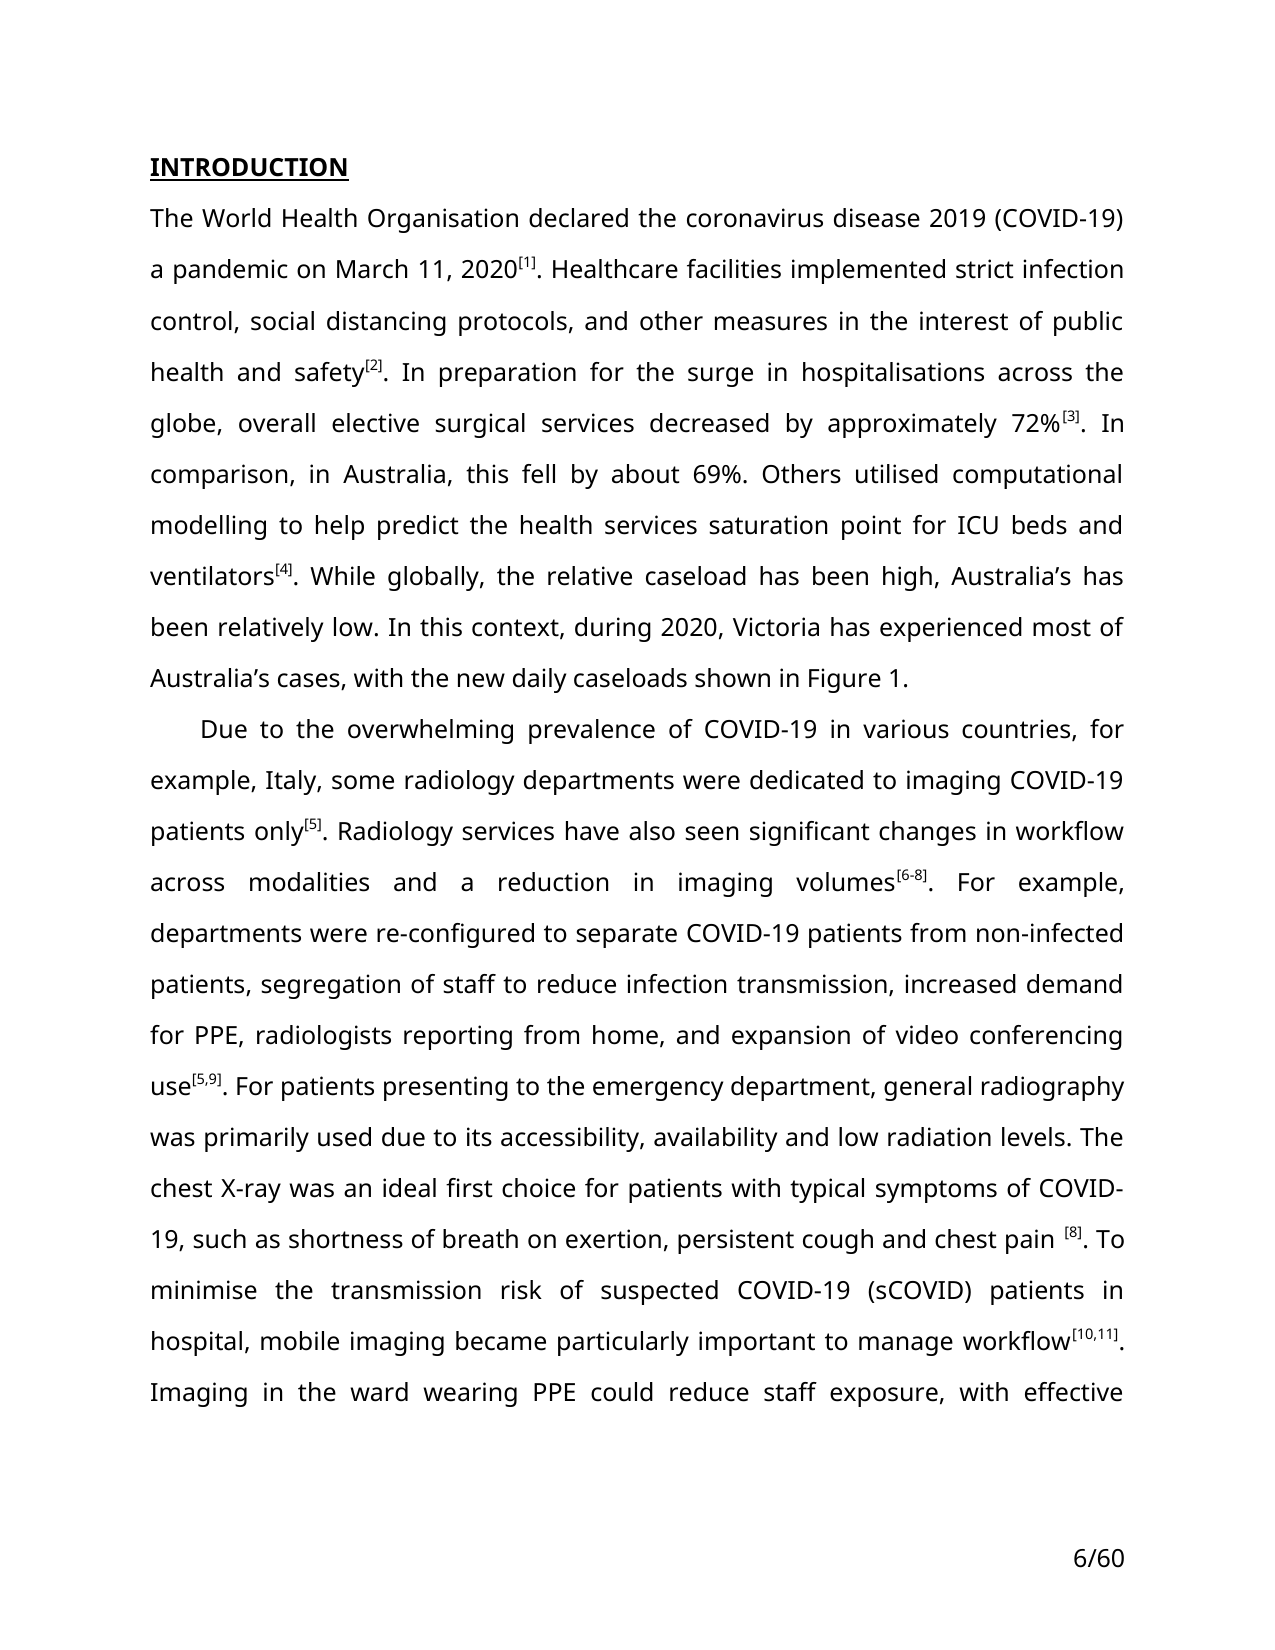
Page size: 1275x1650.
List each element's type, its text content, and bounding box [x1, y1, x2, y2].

text The World Health Organisation declared the coronavirus disease 2019 (COVID-19) a pandemic on March 11, 2020[1]. Healthcare facilities implemented strict infection control, social distancing protocols, and other measures in the interest of public health and safety[2]. In preparation for the surge in hospitalisations across the globe, overall elective surgical services decreased by approximately 72%[3]. In comparison, in Australia, this fell by about 69%. Others utilised computational modelling to help predict the health services saturation point for ICU beds and ventilators[4]. While globally, the relative caseload has been high, Australia’s has been relatively low. In this context, during 2020, Victoria has experienced most of Australia’s cases, with the new daily caseloads shown in Figure 1. [150, 201, 1125, 694]
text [150, 711, 1125, 1409]
text INTRODUCTION [150, 150, 1125, 184]
